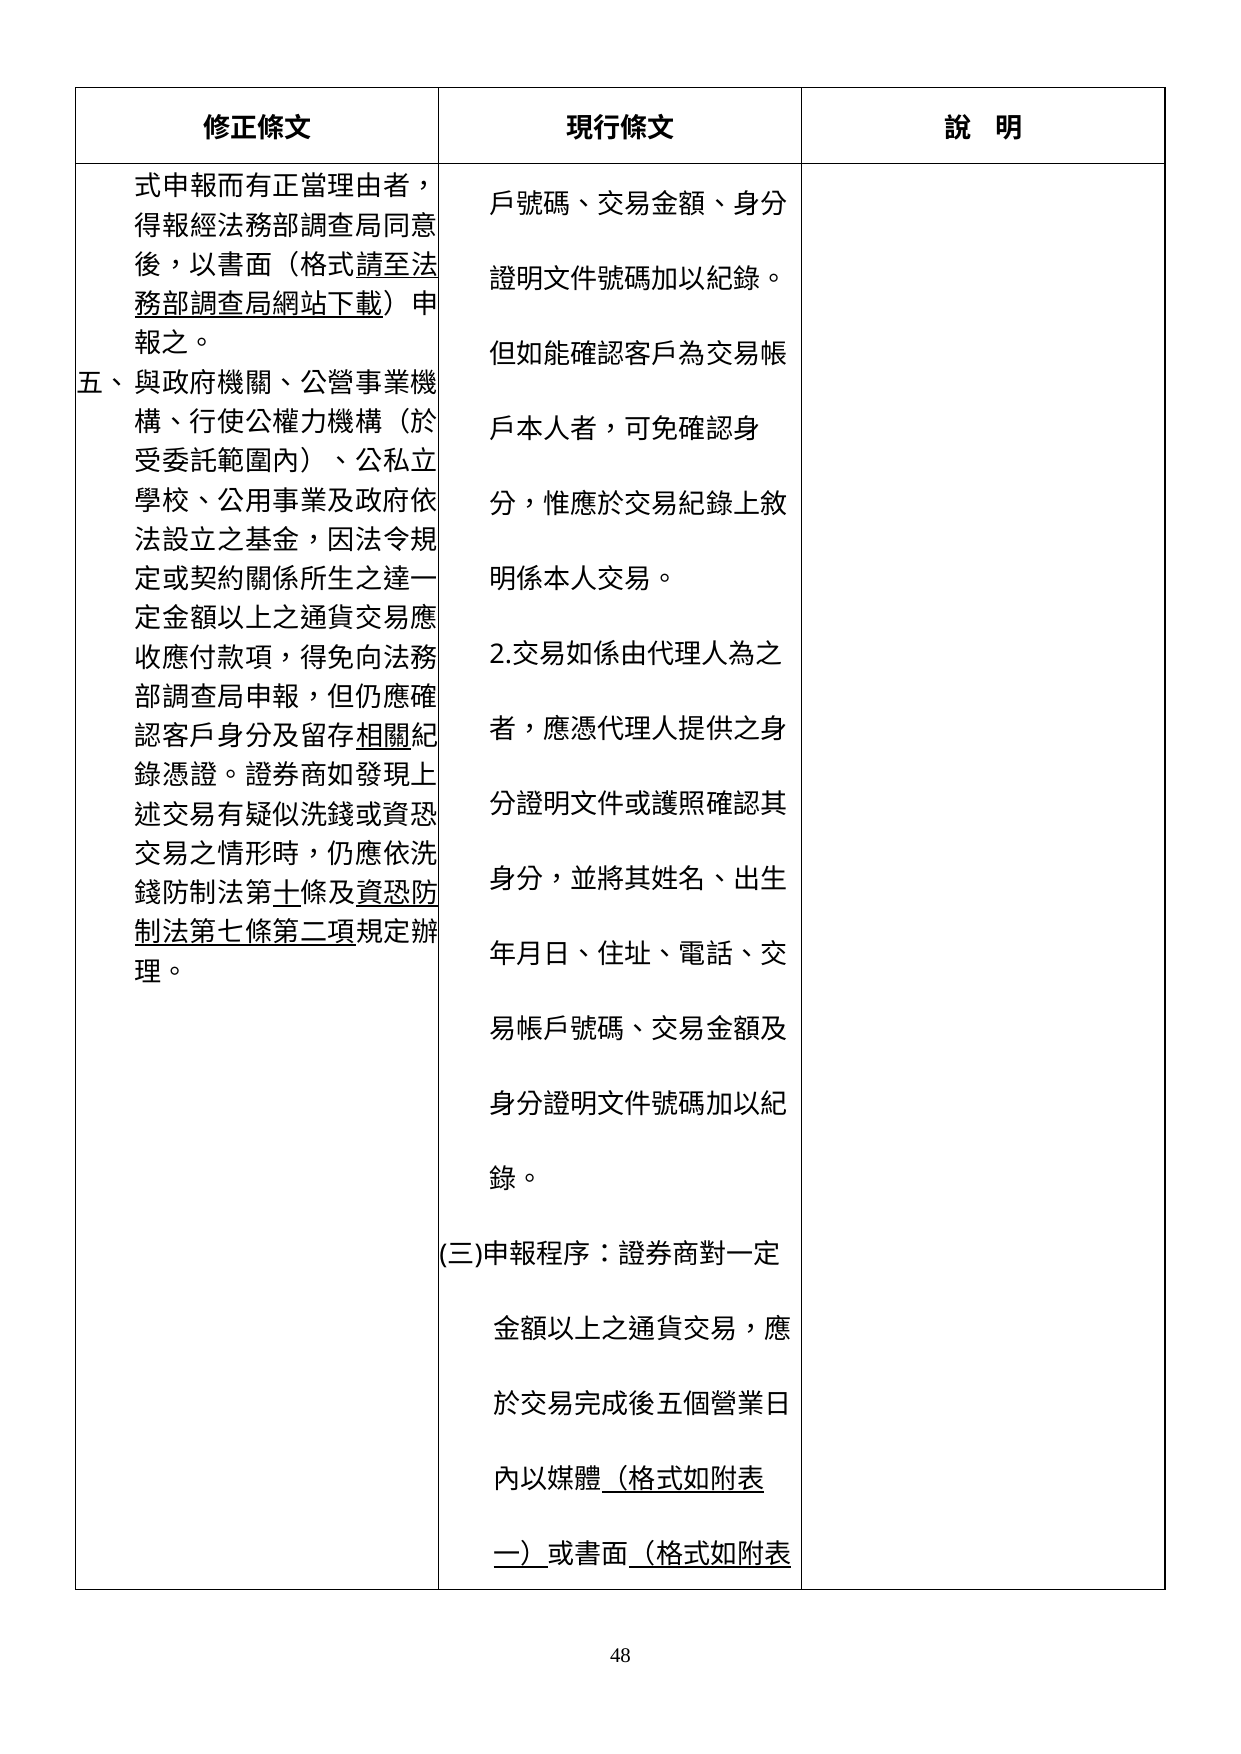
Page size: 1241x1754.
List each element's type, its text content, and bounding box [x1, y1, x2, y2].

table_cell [76, 164, 438, 1589]
table_header 修正條文 [76, 88, 438, 163]
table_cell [439, 164, 801, 1589]
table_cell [802, 164, 1164, 1589]
table_header 現行條文 [439, 88, 801, 163]
table_header 說 明 [802, 88, 1164, 163]
